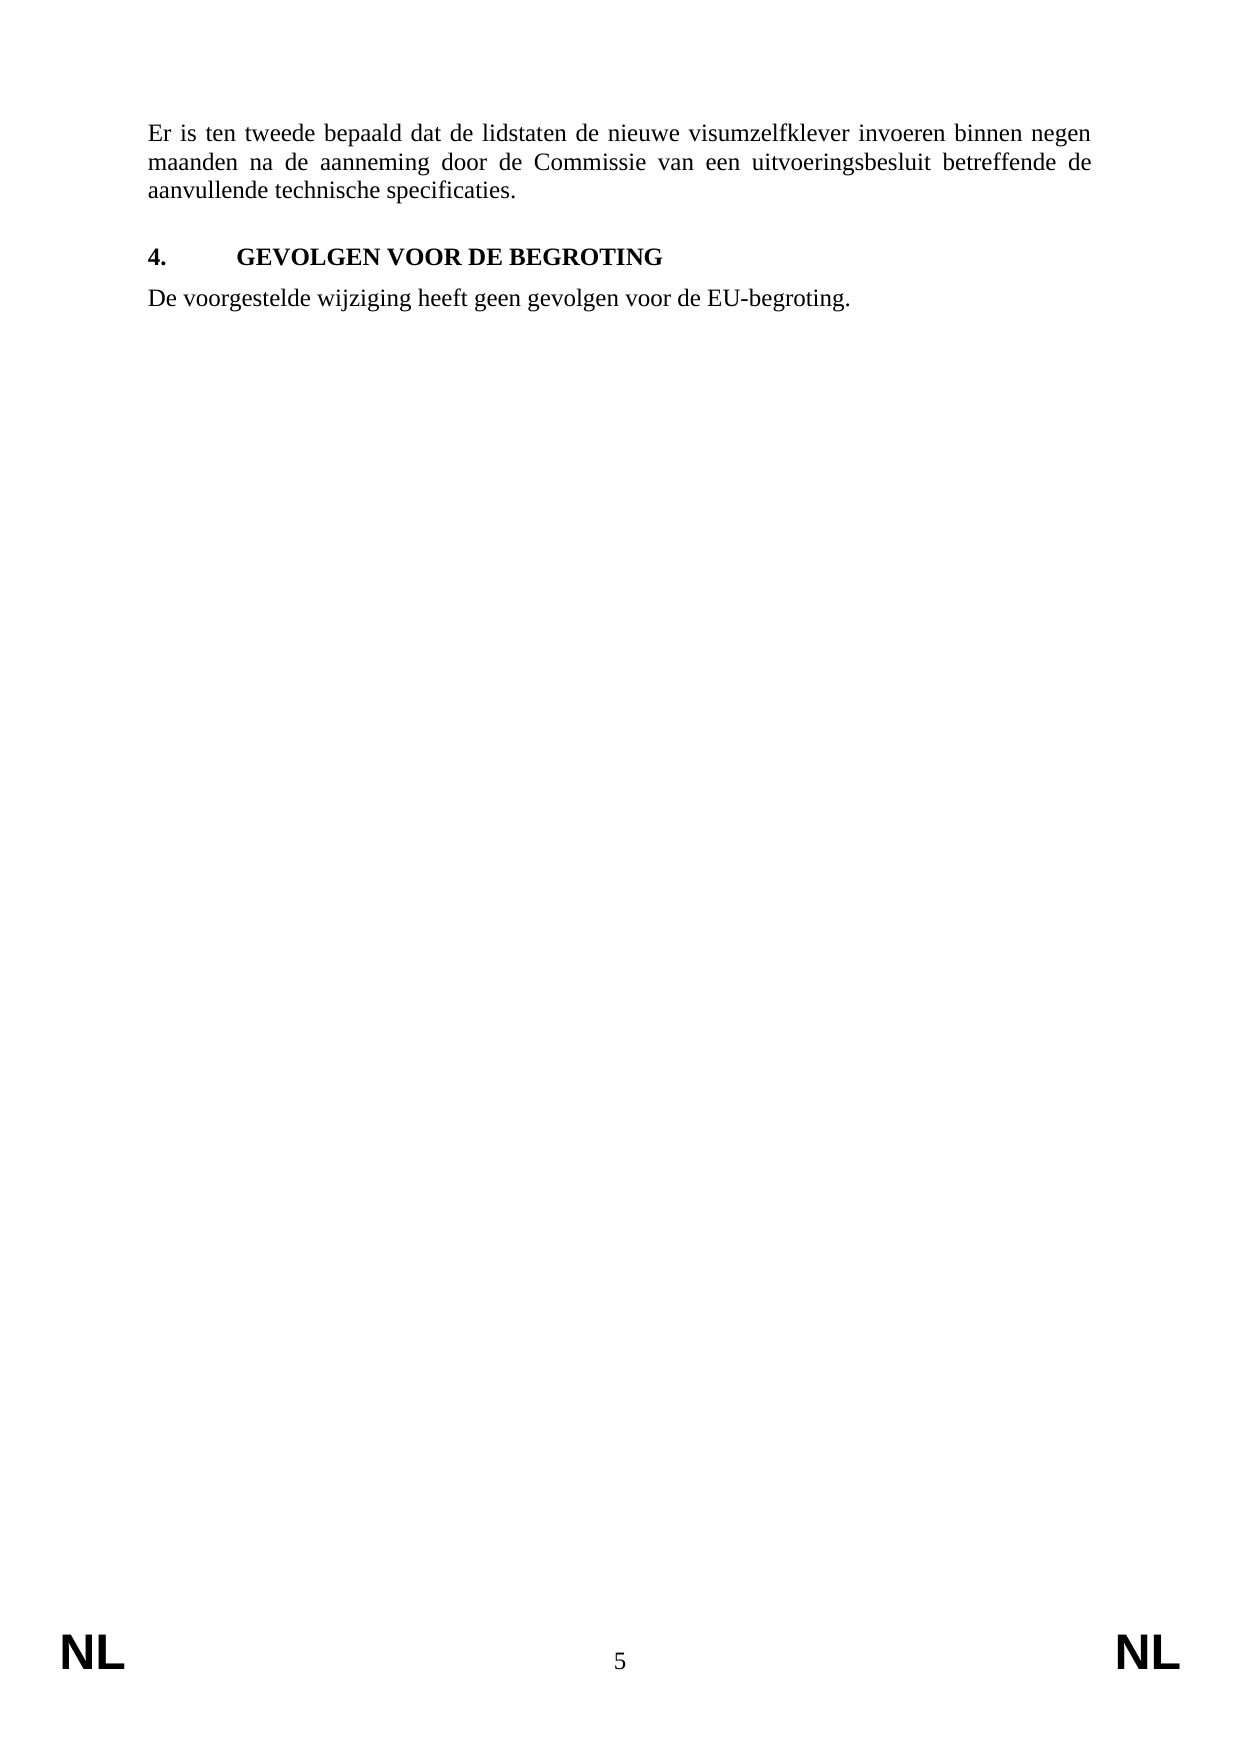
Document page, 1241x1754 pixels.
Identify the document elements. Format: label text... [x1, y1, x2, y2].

text Er is ten tweede bepaald dat de lidstaten de nieuwe visumzelfklever invoeren binnen negen maanden na de aanneming door de Commissie van een uitvoeringsbesluit betreffende de aanvullende technische specificaties. [148, 118, 1093, 204]
subtitle 4. GEVOLGEN VOOR DE BEGROTING [148, 242, 1093, 271]
text De voorgestelde wijziging heeft geen gevolgen voor de EU-begroting. [148, 283, 1093, 312]
